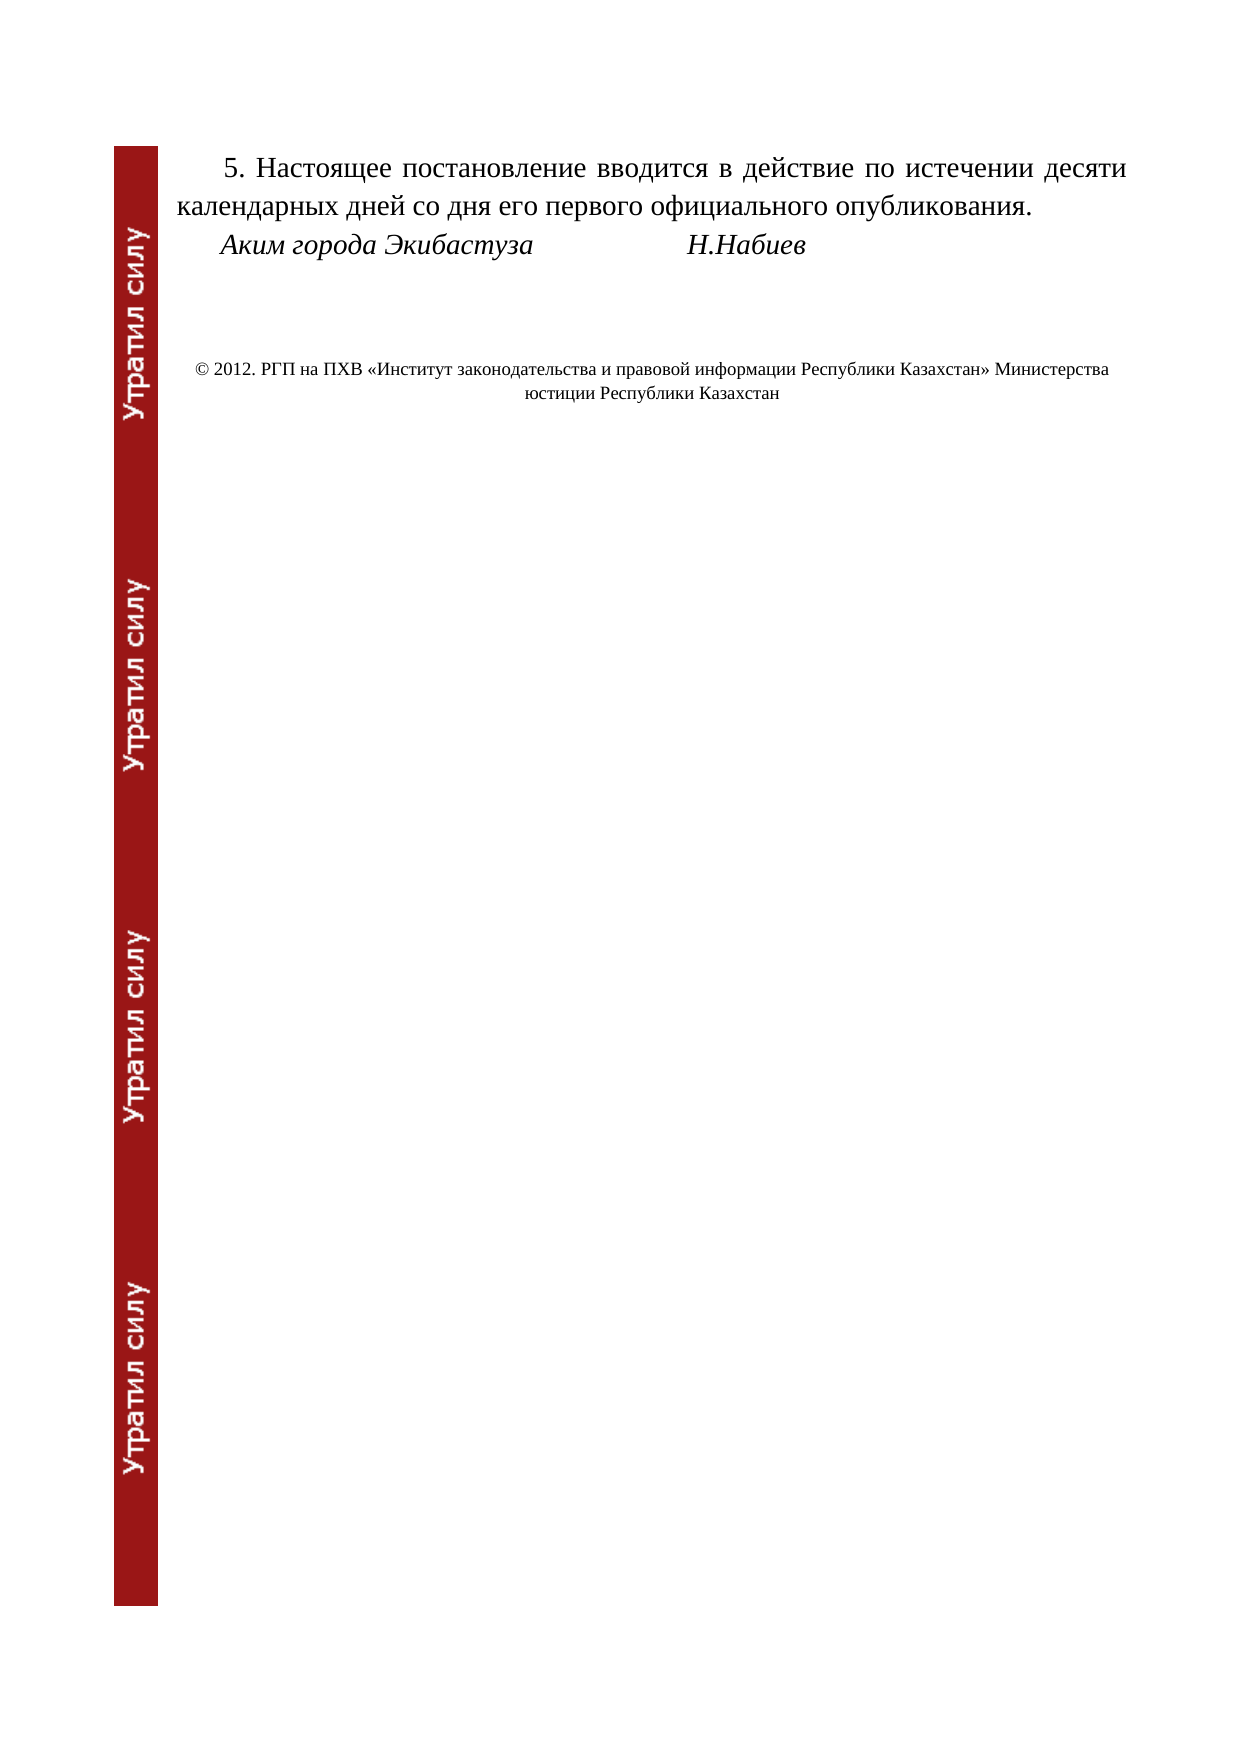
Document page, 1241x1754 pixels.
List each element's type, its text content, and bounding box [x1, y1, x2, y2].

text © 2012. РГП на ПХВ «Институт законодательства и правовой информации Республики Казахстан» Министерства юстиции Республики Казахстан [112, 357, 1128, 404]
picture [114, 404, 158, 1606]
text Аким города Экибастуза Н.Набиев [112, 227, 1128, 261]
picture [114, 222, 158, 227]
picture [114, 146, 158, 150]
picture [114, 261, 158, 357]
